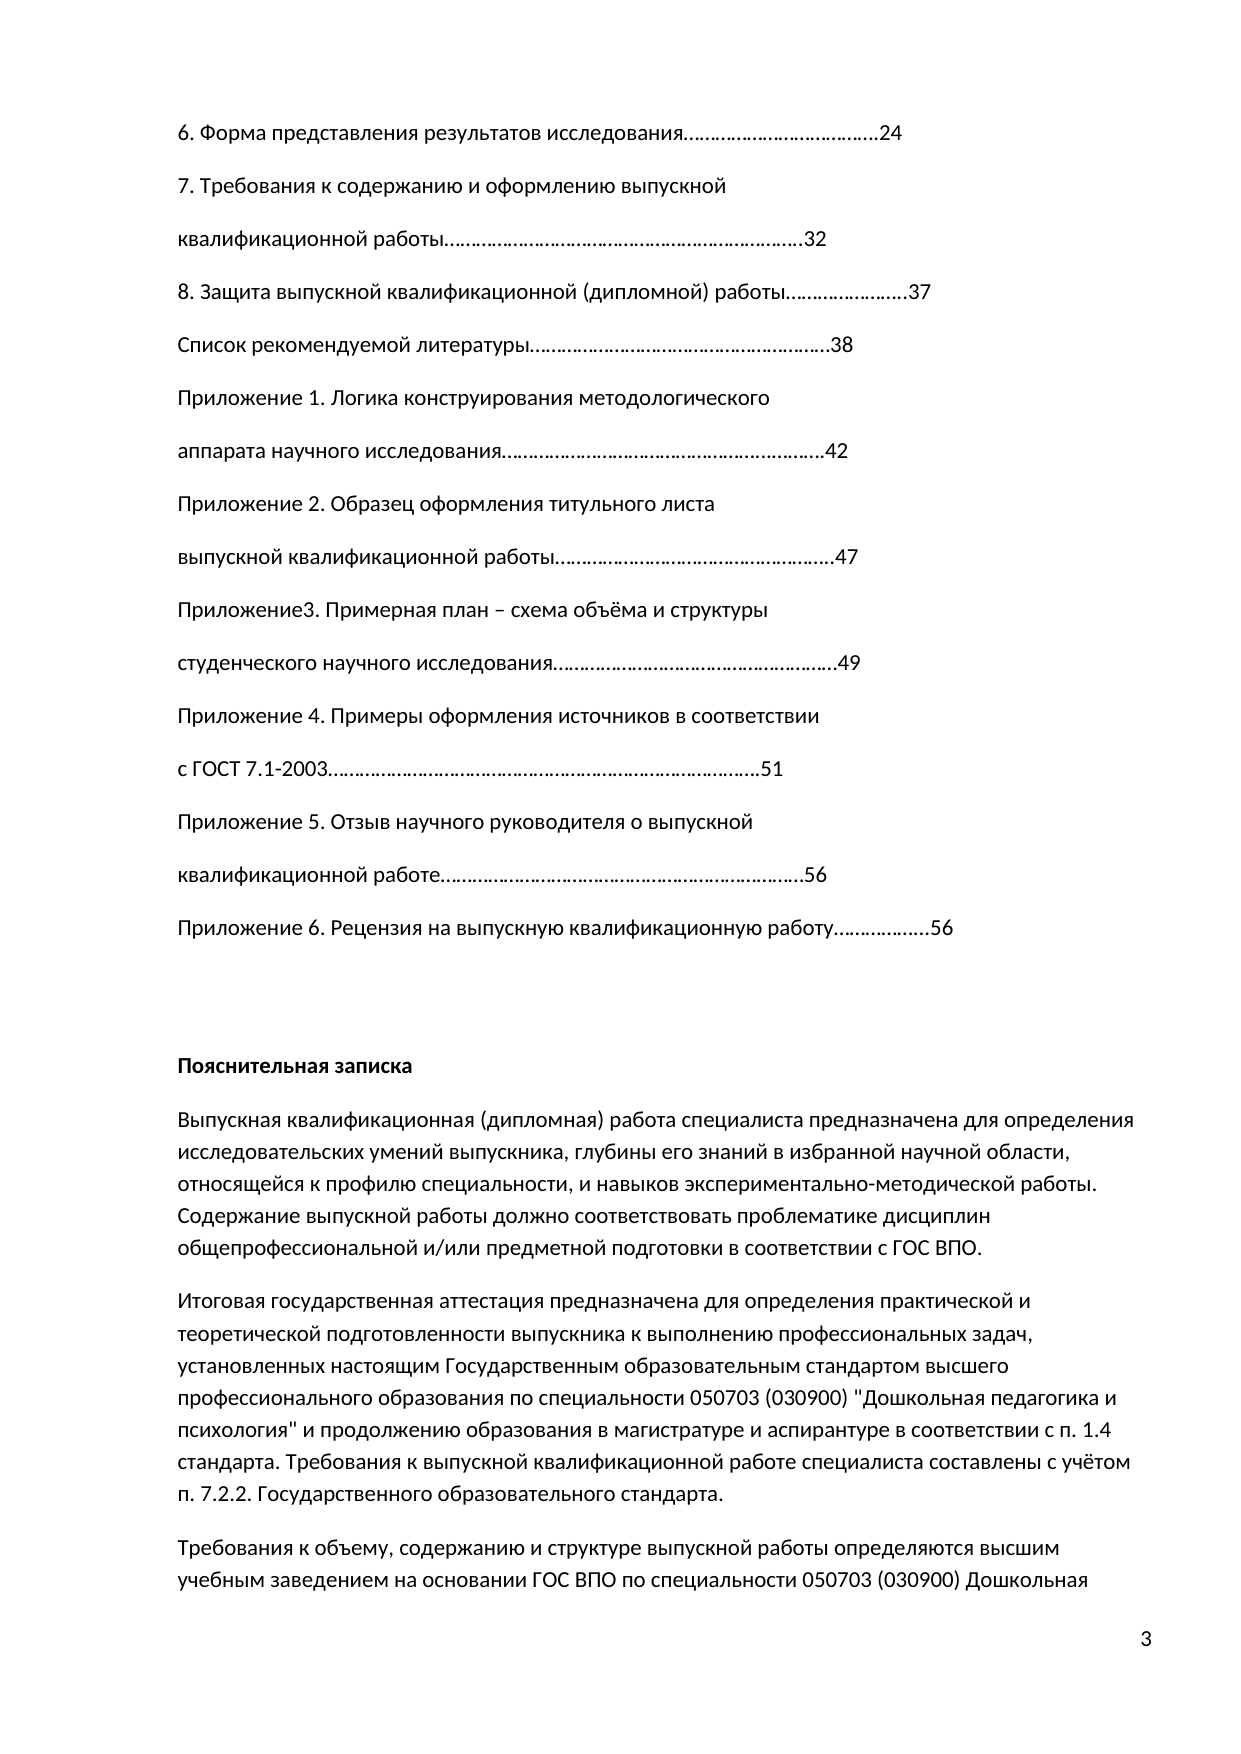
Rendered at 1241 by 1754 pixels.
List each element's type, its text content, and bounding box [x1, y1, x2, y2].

text квалификационной работе……………………………………………………………56 [177, 860, 1152, 888]
text Приложение 4. Примеры оформления источников в соответствии [177, 701, 1152, 729]
text 6. Форма представления результатов исследования……………………………….24 [177, 118, 1152, 146]
text 8. Защита выпускной квалификационной (дипломной) работы…………………..37 [177, 277, 1152, 305]
text выпускной квалификационной работы……………………………………………..47 [177, 542, 1152, 570]
text Приложение3. Примерная план – схема объёма и структуры [177, 595, 1152, 623]
text студенческого научного исследования………………………………………………49 [177, 648, 1152, 676]
text аппарата научного исследования…………………………………………...……….42 [177, 436, 1152, 464]
text Выпускная квалификационная (дипломная) работа специалиста предназначена для определения исследовательских умений выпускника, глубины его знаний в избранной научной области, относящейся к профилю специальности, и навыков экспериментально-методической работы. Содержание выпускной работы должно соответствовать проблематике дисциплин общепрофессиональной и/или предметной подготовки в соответствии с ГОС ВПО. [177, 1105, 1152, 1261]
text Итоговая государственная аттестация предназначена для определения практической и теоретической подготовленности выпускника к выполнению профессиональных задач, установленных настоящим Государственным образовательным стандартом высшего профессионального образования по специальности 050703 (030900) "Дошкольная педагогика и психология" и продолжению образования в магистратуре и аспирантуре в соответствии с п. 1.4 стандарта. Требования к выпускной квалификационной работе специалиста составлены с учётом п. 7.2.2. Государственного образовательного стандарта. [177, 1286, 1152, 1508]
text Приложение 6. Рецензия на выпускную квалификационную работу……………...56 [177, 913, 1152, 941]
text Приложение 2. Образец оформления титульного листа [177, 489, 1152, 517]
text Приложение 5. Отзыв научного руководителя о выпускной [177, 807, 1152, 835]
text Приложение 1. Логика конструирования методологического [177, 383, 1152, 411]
text с ГОСТ 7.1-2003……………………………………………………………………….51 [177, 754, 1152, 782]
text квалификационной работы…………………………………………………………..32 [177, 224, 1152, 252]
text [177, 1533, 1152, 1593]
text Список рекомендуемой литературы…………………………………………………38 [177, 330, 1152, 358]
text Пояснительная записка [177, 1052, 1152, 1080]
text 7. Требования к содержанию и оформлению выпускной [177, 171, 1152, 199]
